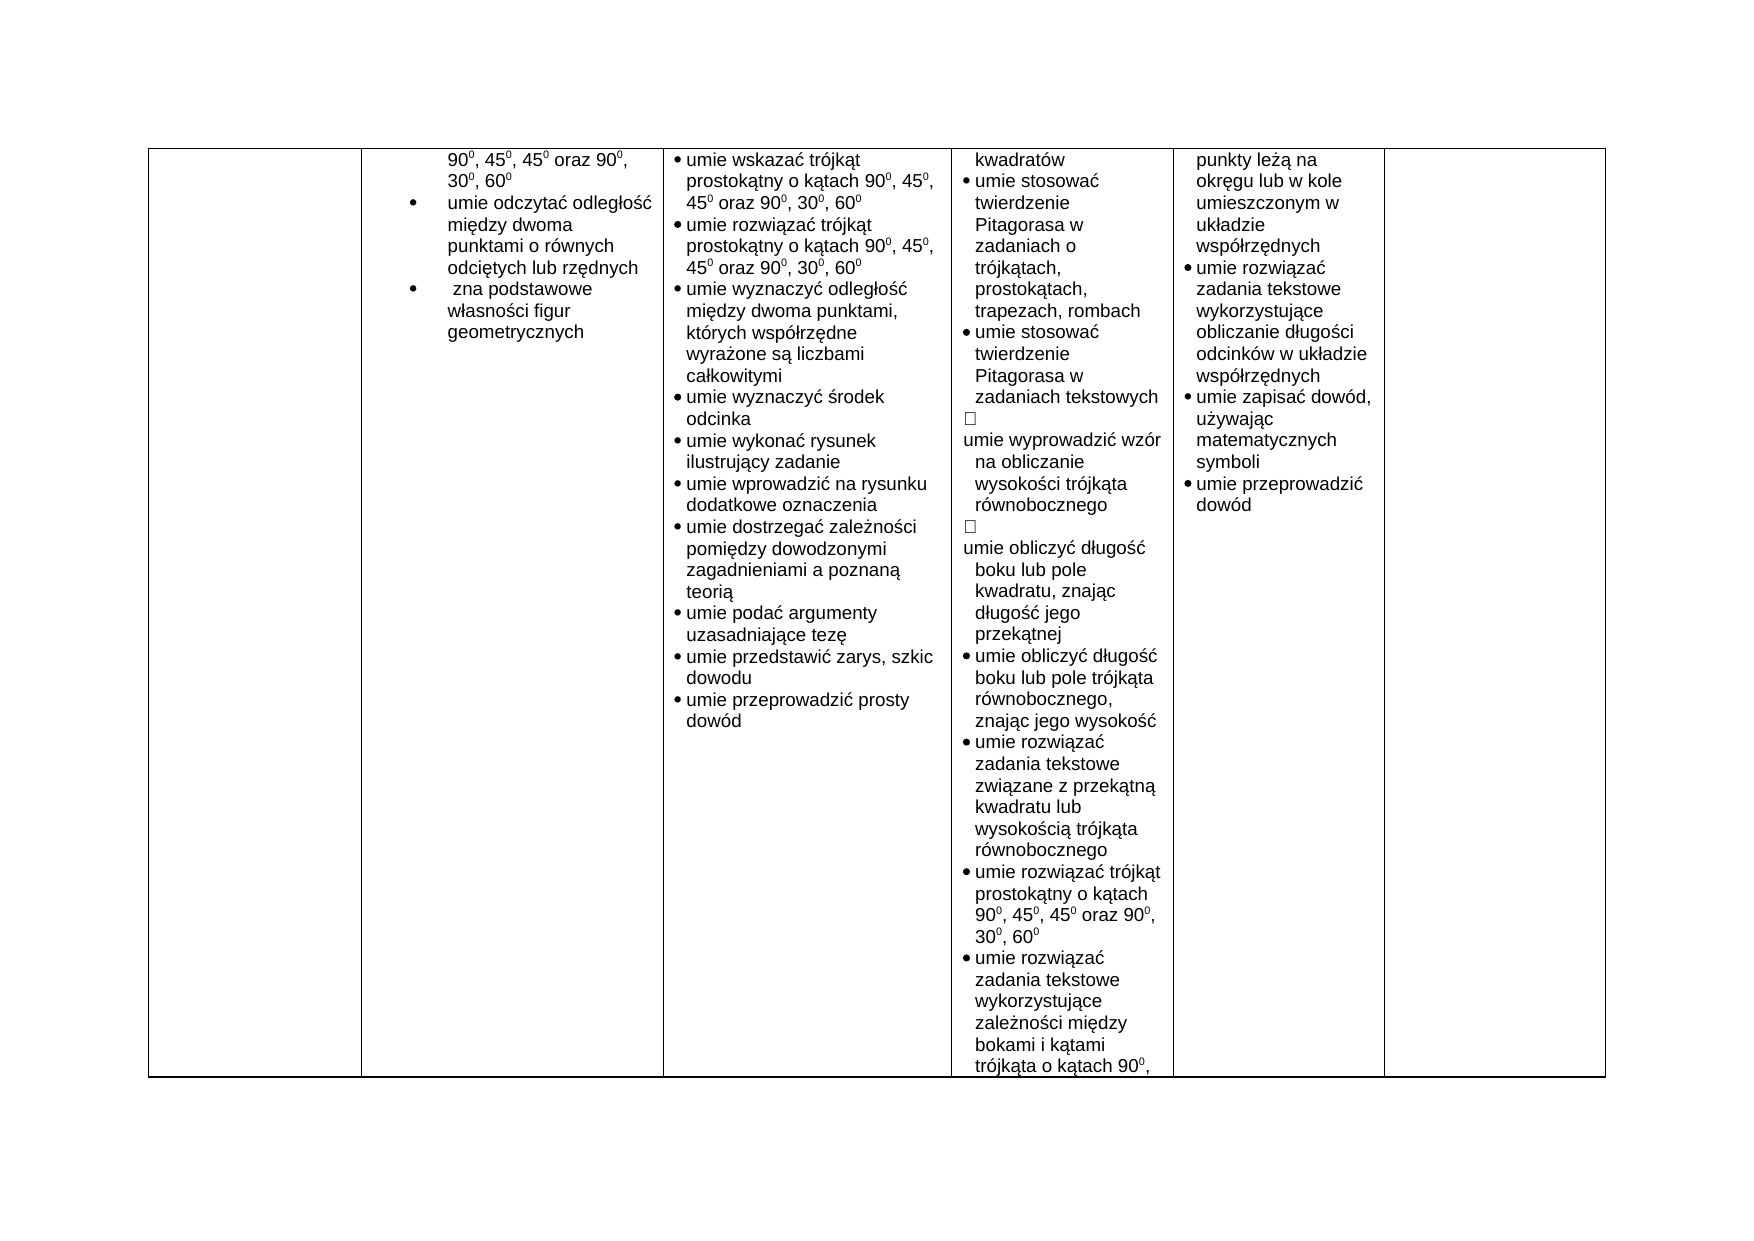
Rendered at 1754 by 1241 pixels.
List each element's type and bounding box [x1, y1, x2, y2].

table_cell [664, 149, 951, 1076]
table_cell [362, 149, 663, 1076]
table_cell [952, 149, 1173, 1076]
table_cell [1385, 149, 1605, 1076]
table_cell [149, 149, 361, 1076]
table_cell [1174, 149, 1384, 1076]
